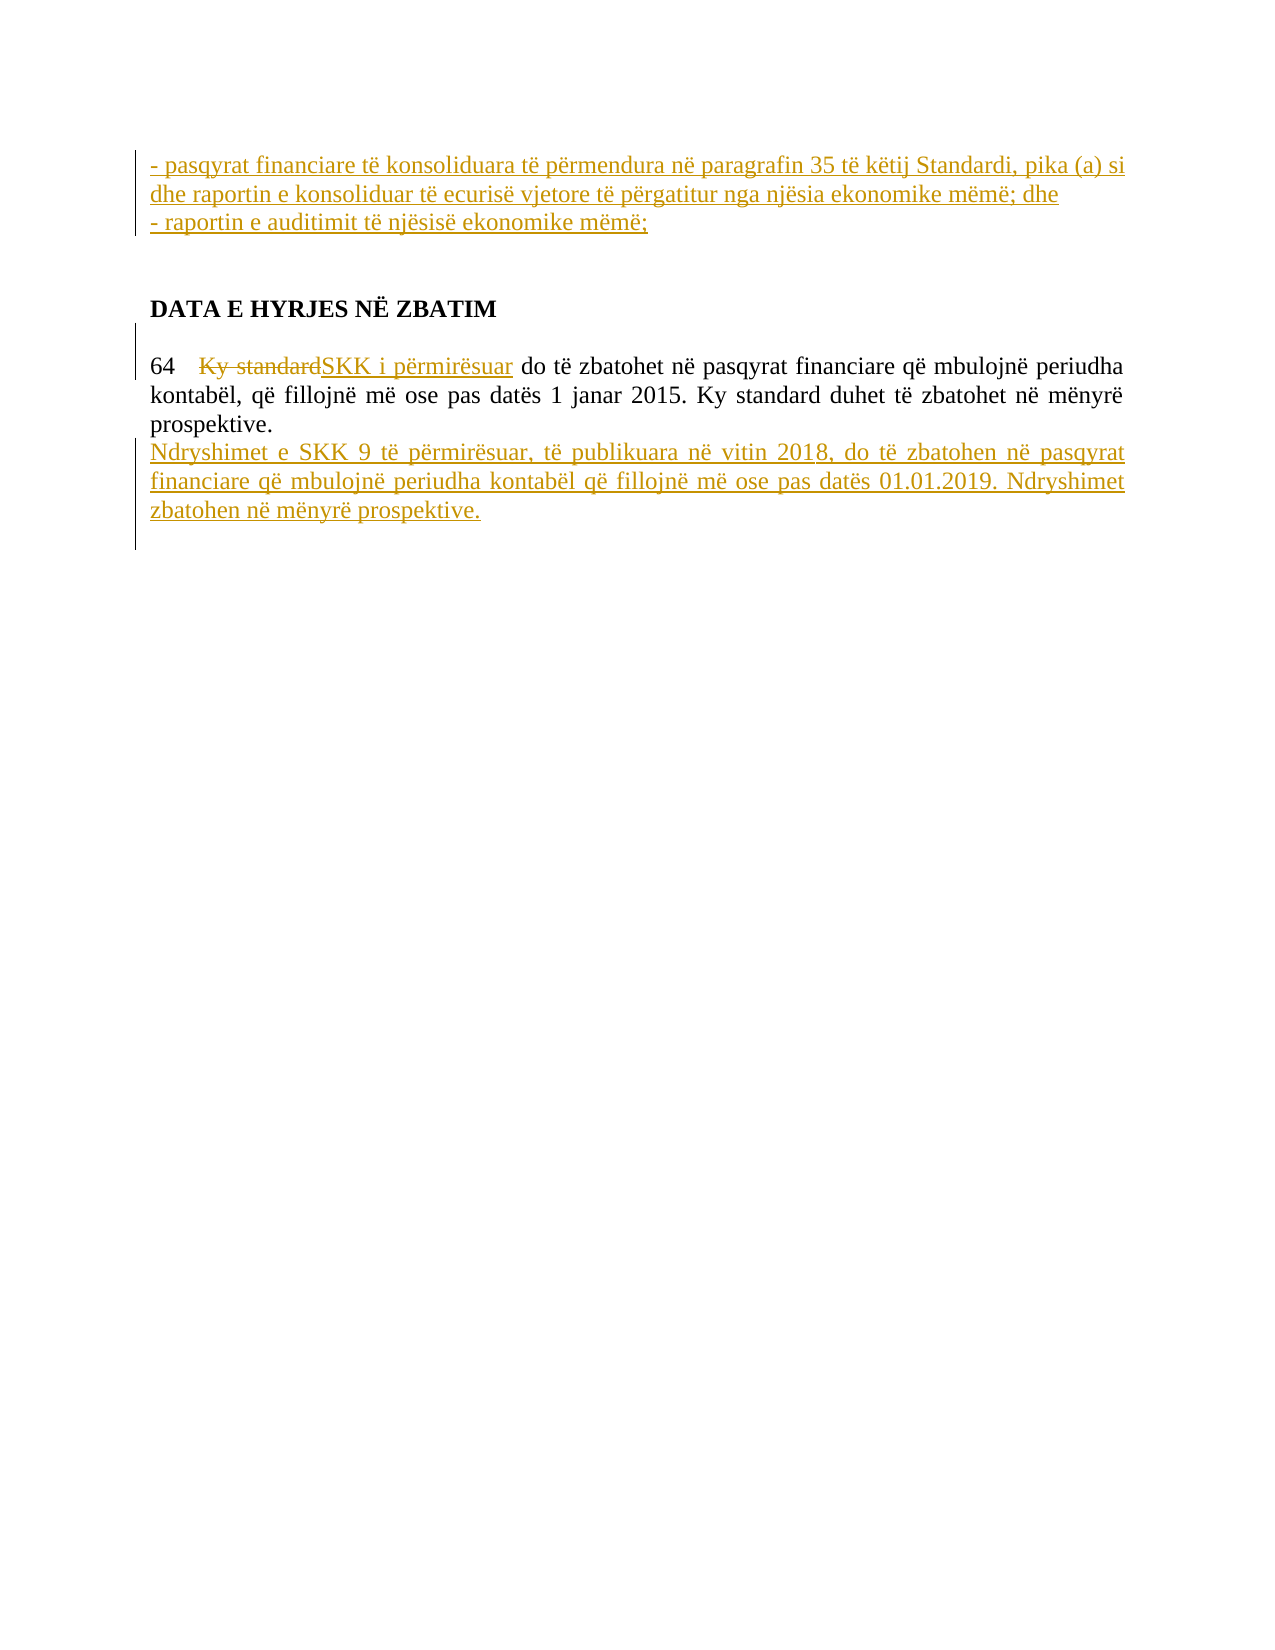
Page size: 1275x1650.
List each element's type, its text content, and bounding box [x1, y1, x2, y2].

text 64 do të zbatohet në pasqyrat financiare që mbulojnë periudha kontabël, që fillojnë më ose pas datës 1 janar 2015. Ky standard duhet të zbatohet në mënyrë prospektive. [150, 351, 1125, 437]
text DATA E HYRJES NË ZBATIM [150, 294, 1125, 322]
